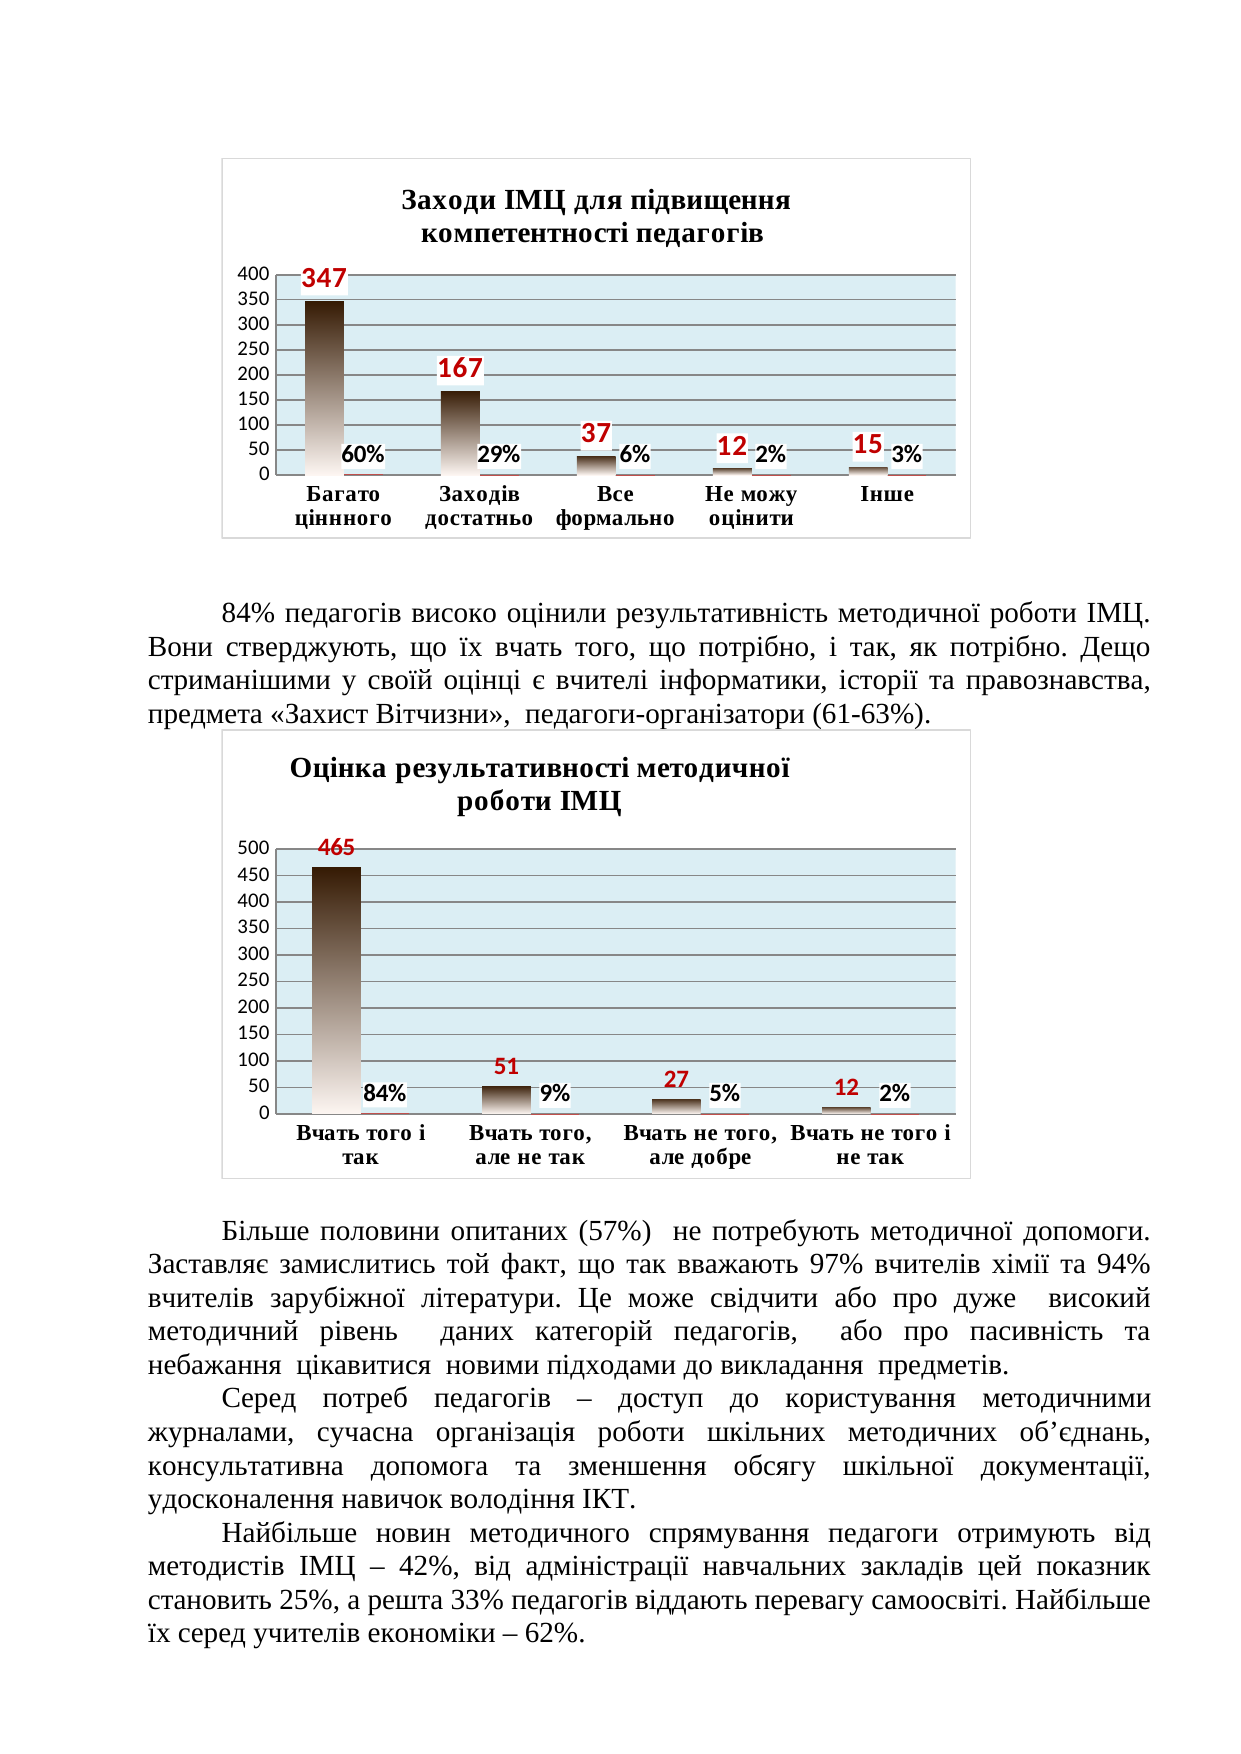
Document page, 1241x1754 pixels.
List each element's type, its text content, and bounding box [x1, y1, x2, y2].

text Більше половини опитаних (57%) не потребують методичної допомоги. Заставляє замислитись той факт, що так вважають 97% вчителів хімії та 94% вчителів зарубіжної літератури. Це може свідчити або про дуже високий методичний рівень даних категорій педагогів, або про пасивність та небажання цікавитися новими підходами до викладання предметів. [148, 1213, 1152, 1381]
text Найбільше новин методичного спрямування педагоги отримують від методистів ІМЦ – 42%, від адміністрації навчальних закладів цей показник становить 25%, а решта 33% педагогів віддають перевагу самоосвіті. Найбільше їх серед учителів економіки – 62%. [148, 1515, 1152, 1649]
text Серед потреб педагогів – доступ до користування методичними журналами, сучасна організація роботи шкільних методичних обʼєднань, консультативна допомога та зменшення обсягу шкільної документації, удосконалення навичок володіння ІКТ. [148, 1381, 1152, 1515]
text 84% педагогів високо оцінили результативність методичної роботи ІМЦ. Вони стверджують, що їх вчать того, що потрібно, і так, як потрібно. Дещо стриманішими у своїй оцінці є вчителі інформатики, історії та правознавства, предмета «Захист Вітчизни», педагоги-організатори (61-63%). [148, 595, 1152, 729]
